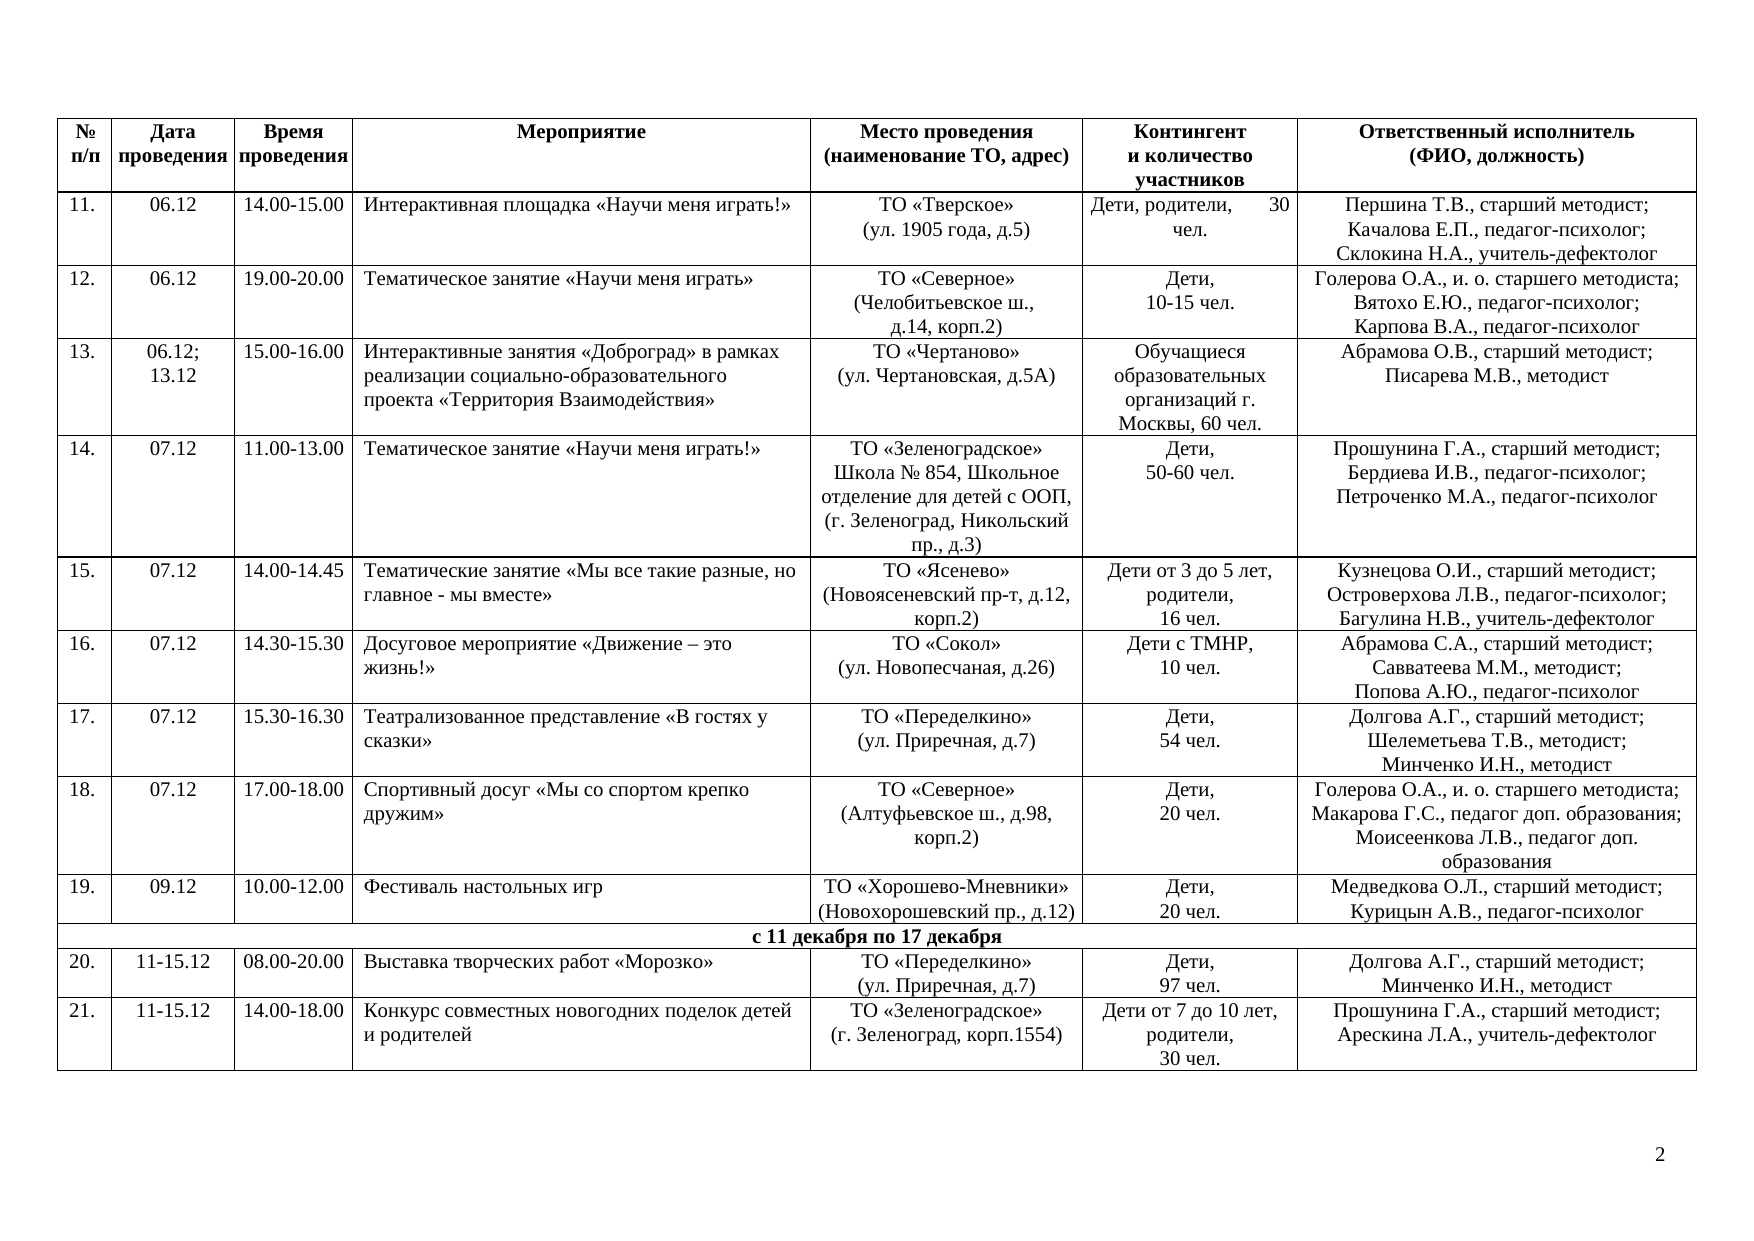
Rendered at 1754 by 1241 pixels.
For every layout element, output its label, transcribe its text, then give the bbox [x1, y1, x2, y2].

table_cell Долгова А.Г., старший методист; Шелеметьева Т.В., методист; Минченко И.Н., методист [1298, 704, 1696, 776]
table_cell Спортивный досуг «Мы со спортом крепко дружим» [353, 777, 810, 873]
table_cell Медведкова О.Л., старший методист; Курицын А.В., педагог-психолог [1298, 875, 1696, 923]
table_cell ТО «Ясенево» (Новоясеневский пр-т, д.12, корп.2) [811, 558, 1082, 630]
table_cell Фестиваль настольных игр [353, 875, 810, 923]
table_cell Долгова А.Г., старший методист; Минченко И.Н., методист [1298, 949, 1696, 997]
table_cell [58, 339, 111, 435]
table_cell Голерова О.А., и. о. старшего методиста; Макарова Г.С., педагог доп. образования; Моисеенкова Л.В., педагог доп. образования [1298, 777, 1696, 873]
table_cell [58, 558, 111, 630]
table_cell [58, 777, 111, 873]
table_cell Интерактивная площадка «Научи меня играть!» [353, 193, 810, 264]
table_cell ТО «Переделкино» (ул. Приречная, д.7) [811, 949, 1082, 997]
table_cell 09.12 [112, 875, 234, 923]
table_cell Дети, 20 чел. [1083, 875, 1297, 923]
table_cell с 11 декабря по 17 декабря [58, 924, 1696, 948]
table_cell 14.00-18.00 [235, 998, 352, 1070]
table_cell ТО «Хорошево-Мневники» (Новохорошевский пр., д.12) [811, 875, 1082, 923]
table_cell 14.00-15.00 [235, 193, 352, 264]
table_cell Тематические занятие «Мы все такие разные, но главное - мы вместе» [353, 558, 810, 630]
table_cell Обучащиеся образовательных организаций г. Москвы, 60 чел. [1083, 339, 1297, 435]
table_cell ТО «Сокол» (ул. Новопесчаная, д.26) [811, 631, 1082, 703]
table_cell ТО «Северное» (Алтуфьевское ш., д.98, корп.2) [811, 777, 1082, 873]
table_cell 06.12 [112, 193, 234, 264]
table_cell Выставка творческих работ «Морозко» [353, 949, 810, 997]
table_cell Дети с ТМНР, 10 чел. [1083, 631, 1297, 703]
table_cell ТО «Чертаново» (ул. Чертановская, д.5А) [811, 339, 1082, 435]
table_header Дата проведения [112, 119, 234, 191]
table_cell [58, 875, 111, 923]
table_cell 07.12 [112, 777, 234, 873]
table_cell Дети, 50-60 чел. [1083, 436, 1297, 556]
table_cell 11-15.12 [112, 949, 234, 997]
table_cell Дети от 7 до 10 лет, родители, 30 чел. [1083, 998, 1297, 1070]
table_cell Прошунина Г.А., старший методист; Арескина Л.А., учитель-дефектолог [1298, 998, 1696, 1070]
table_cell Досуговое мероприятие «Движение – это жизнь!» [353, 631, 810, 703]
table_cell 07.12 [112, 704, 234, 776]
table_cell Дети, 54 чел. [1083, 704, 1297, 776]
table_cell ТО «Переделкино» (ул. Приречная, д.7) [811, 704, 1082, 776]
table_cell Дети, 20 чел. [1083, 777, 1297, 873]
table_cell 14.30-15.30 [235, 631, 352, 703]
table_header Мероприятие [353, 119, 810, 191]
table_cell Першина Т.В., старший методист; Качалова Е.П., педагог-психолог; Склокина Н.А., учитель-дефектолог [1298, 193, 1696, 264]
table_header Место проведения (наименование ТО, адрес) [811, 119, 1082, 191]
table_cell Дети, 97 чел. [1083, 949, 1297, 997]
table_cell Абрамова О.В., старший методист; Писарева М.В., методист [1298, 339, 1696, 435]
table_header Ответственный исполнитель (ФИО, должность) [1298, 119, 1696, 191]
table_cell 07.12 [112, 558, 234, 630]
table_cell [58, 266, 111, 338]
table_cell ТО «Зеленоградское» (г. Зеленоград, корп.1554) [811, 998, 1082, 1070]
table_header № п/п [58, 119, 111, 191]
table_cell Абрамова С.А., старший методист; Савватеева М.М., методист; Попова А.Ю., педагог-психолог [1298, 631, 1696, 703]
table_cell 19.00-20.00 [235, 266, 352, 338]
table_cell 10.00-12.00 [235, 875, 352, 923]
table_cell Кузнецова О.И., старший методист; Островерхова Л.В., педагог-психолог; Багулина Н.В., учитель-дефектолог [1298, 558, 1696, 630]
table_cell 15.00-16.00 [235, 339, 352, 435]
table_cell 07.12 [112, 631, 234, 703]
table_cell [58, 704, 111, 776]
table_cell Тематическое занятие «Научи меня играть» [353, 266, 810, 338]
table_cell Голерова О.А., и. о. старшего методиста; Вятохо Е.Ю., педагог-психолог; Карпова В.А., педагог-психолог [1298, 266, 1696, 338]
table_cell [58, 998, 111, 1070]
table_cell 15.30-16.30 [235, 704, 352, 776]
table_cell [58, 949, 111, 997]
table_cell Театрализованное представление «В гостях у сказки» [353, 704, 810, 776]
table_cell Интерактивные занятия «Доброград» в рамках реализации социально-образовательного проекта «Территория Взаимодействия» [353, 339, 810, 435]
table_cell Дети от 3 до 5 лет, родители, 16 чел. [1083, 558, 1297, 630]
table_header Время проведения [235, 119, 352, 191]
table_cell ТО «Северное» (Челобитьевское ш., д.14, корп.2) [811, 266, 1082, 338]
table_cell Прошунина Г.А., старший методист; Бердиева И.В., педагог-психолог; Петроченко М.А., педагог-психолог [1298, 436, 1696, 556]
table_cell Конкурс совместных новогодних поделок детей и родителей [353, 998, 810, 1070]
table_cell 11-15.12 [112, 998, 234, 1070]
table_cell 08.00-20.00 [235, 949, 352, 997]
table_cell 11.00-13.00 [235, 436, 352, 556]
table_cell ТО «Зеленоградское» Школа № 854, Школьное отделение для детей с ООП, (г. Зеленоград, Никольский пр., д.3) [811, 436, 1082, 556]
table_cell 17.00-18.00 [235, 777, 352, 873]
table_cell Дети, 10-15 чел. [1083, 266, 1297, 338]
table_cell [58, 193, 111, 264]
table_cell 06.12; 13.12 [112, 339, 234, 435]
table_header Контингент и количество участников [1083, 119, 1297, 191]
table_cell 07.12 [112, 436, 234, 556]
table_cell [58, 436, 111, 556]
table_cell Тематическое занятие «Научи меня играть!» [353, 436, 810, 556]
table_cell 14.00-14.45 [235, 558, 352, 630]
table_cell 06.12 [112, 266, 234, 338]
table_cell Дети, родители, 30 чел. [1083, 193, 1297, 264]
table_cell [58, 631, 111, 703]
table_cell ТО «Тверское» (ул. 1905 года, д.5) [811, 193, 1082, 264]
